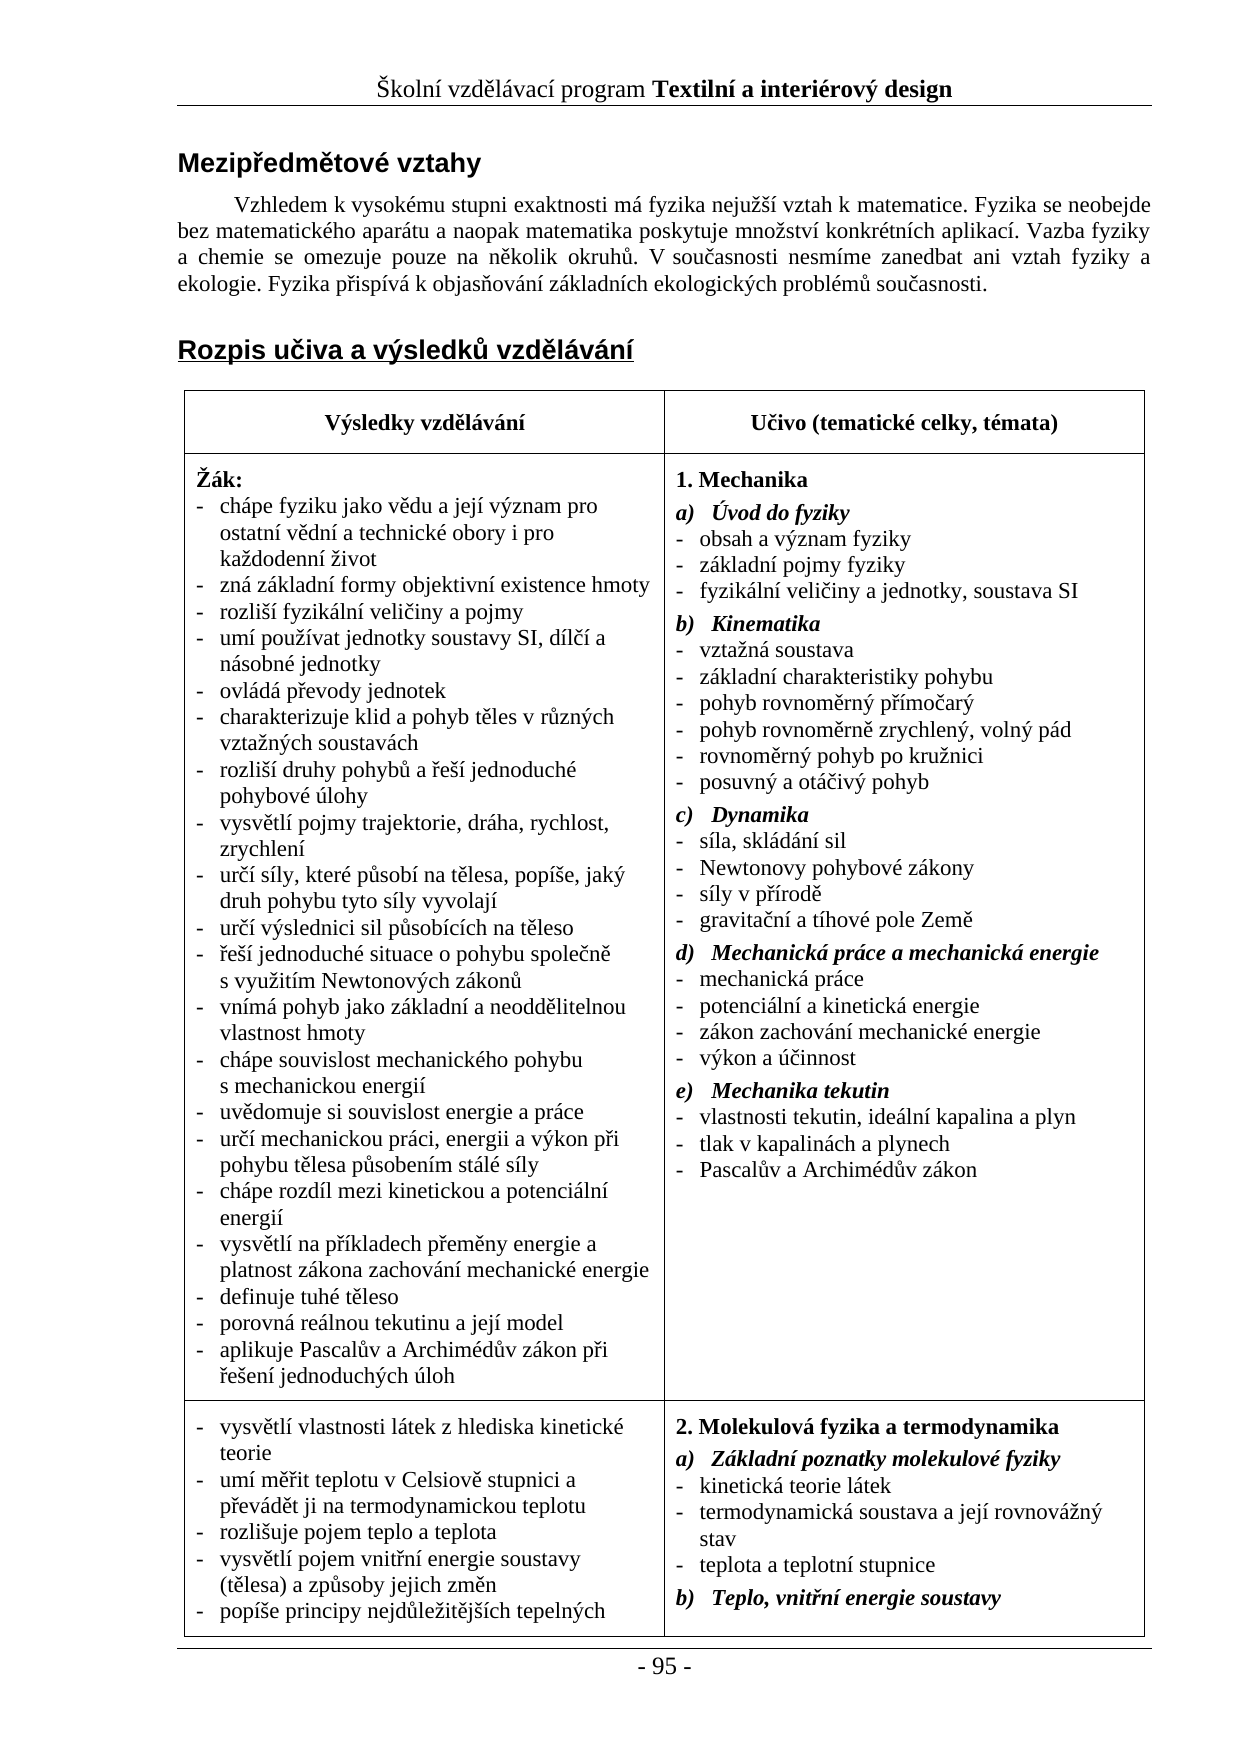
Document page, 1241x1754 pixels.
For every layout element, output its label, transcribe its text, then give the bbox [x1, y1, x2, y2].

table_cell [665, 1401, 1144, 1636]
text Vzhledem k vysokému stupni exaktnosti má fyzika nejužší vztah k matematice. Fyzika se neobejde bez matematického aparátu a naopak matematika poskytuje množství konkrétních aplikací. Vazba fyziky a chemie se omezuje pouze na několik okruhů. V současnosti nesmíme zanedbat ani vztah fyziky a ekologie. Fyzika přispívá k objasňování základních ekologických problémů současnosti. [177, 191, 1152, 296]
text Rozpis učiva a výsledků vzdělávání [177, 334, 1152, 365]
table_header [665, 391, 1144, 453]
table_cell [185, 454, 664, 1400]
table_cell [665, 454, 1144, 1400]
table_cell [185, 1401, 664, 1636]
text Mezipředmětové vztahy [177, 147, 1152, 178]
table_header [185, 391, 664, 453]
